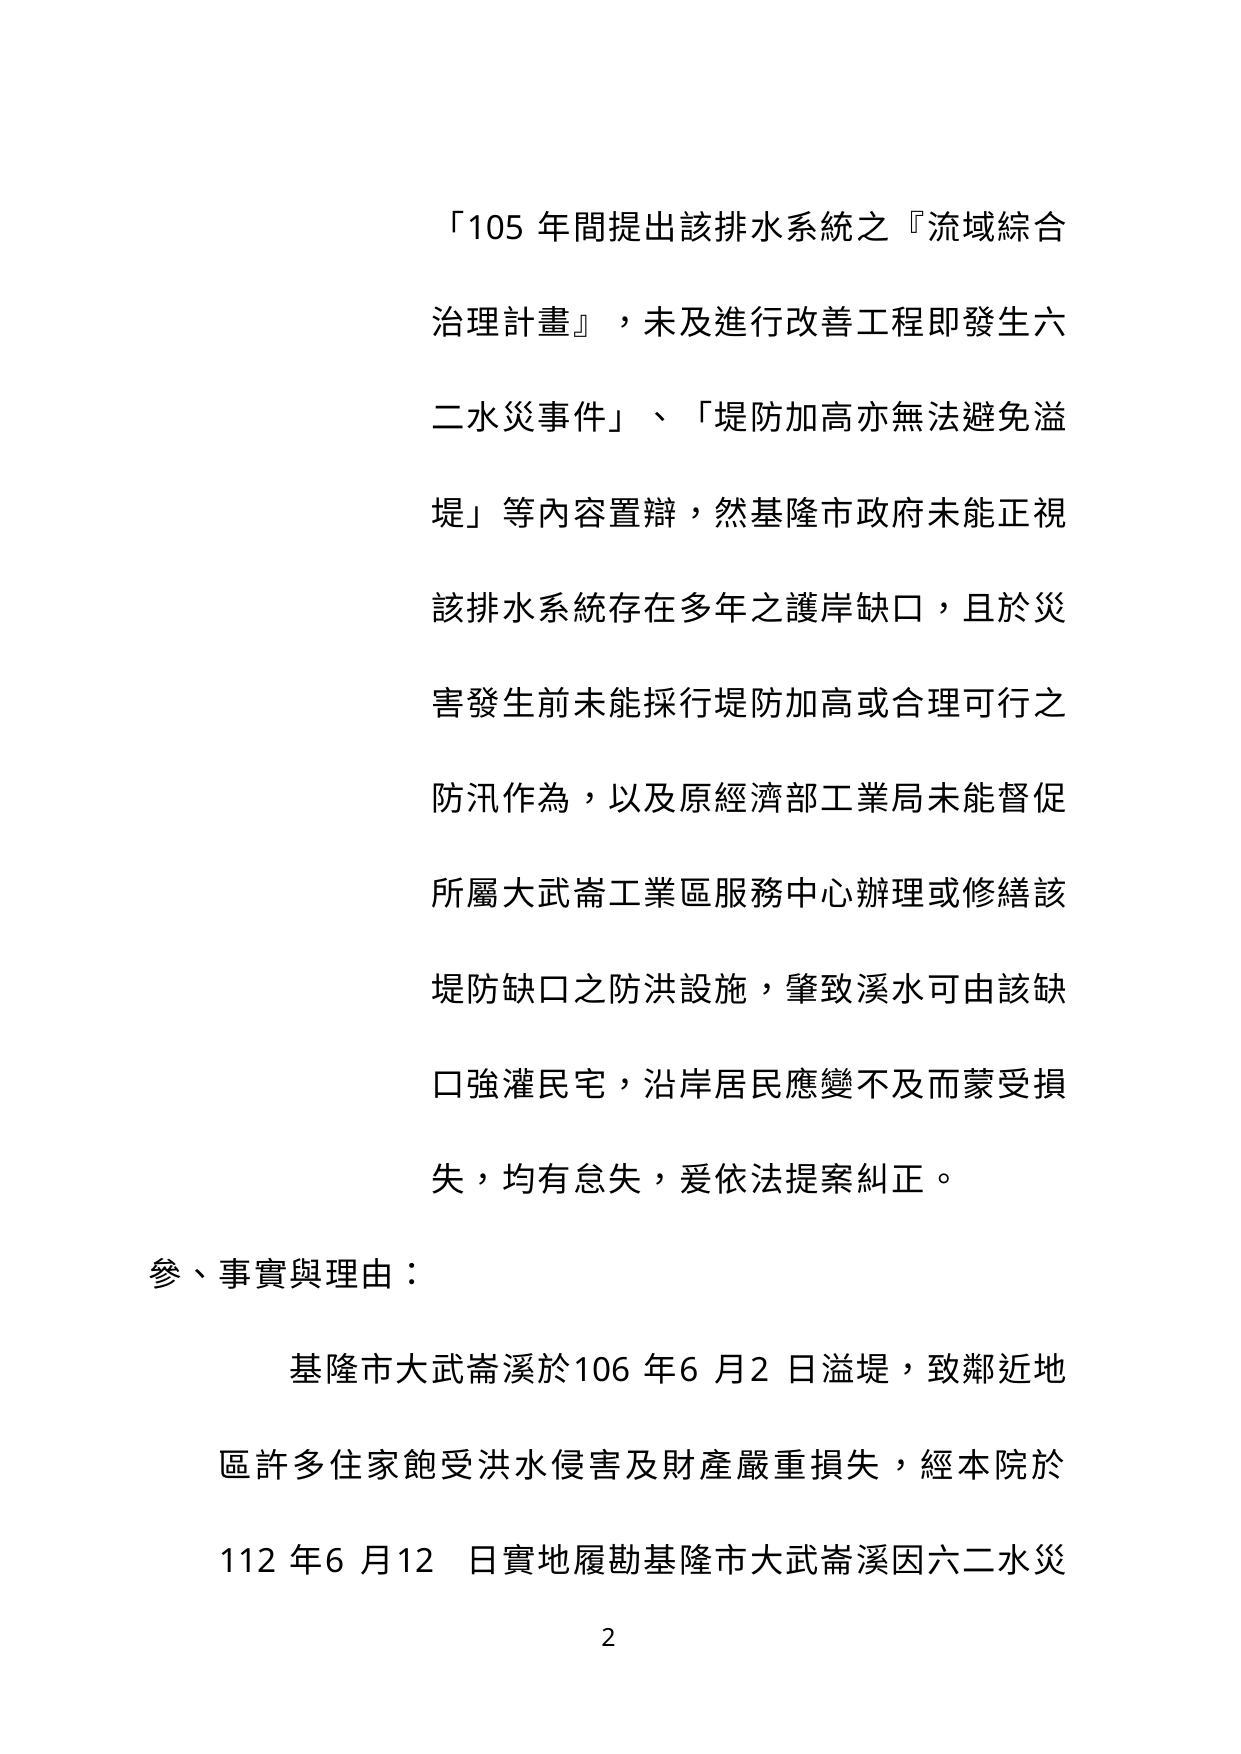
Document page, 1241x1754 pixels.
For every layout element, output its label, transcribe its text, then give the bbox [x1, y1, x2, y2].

subtitle 事實與理由： [148, 1224, 1069, 1320]
